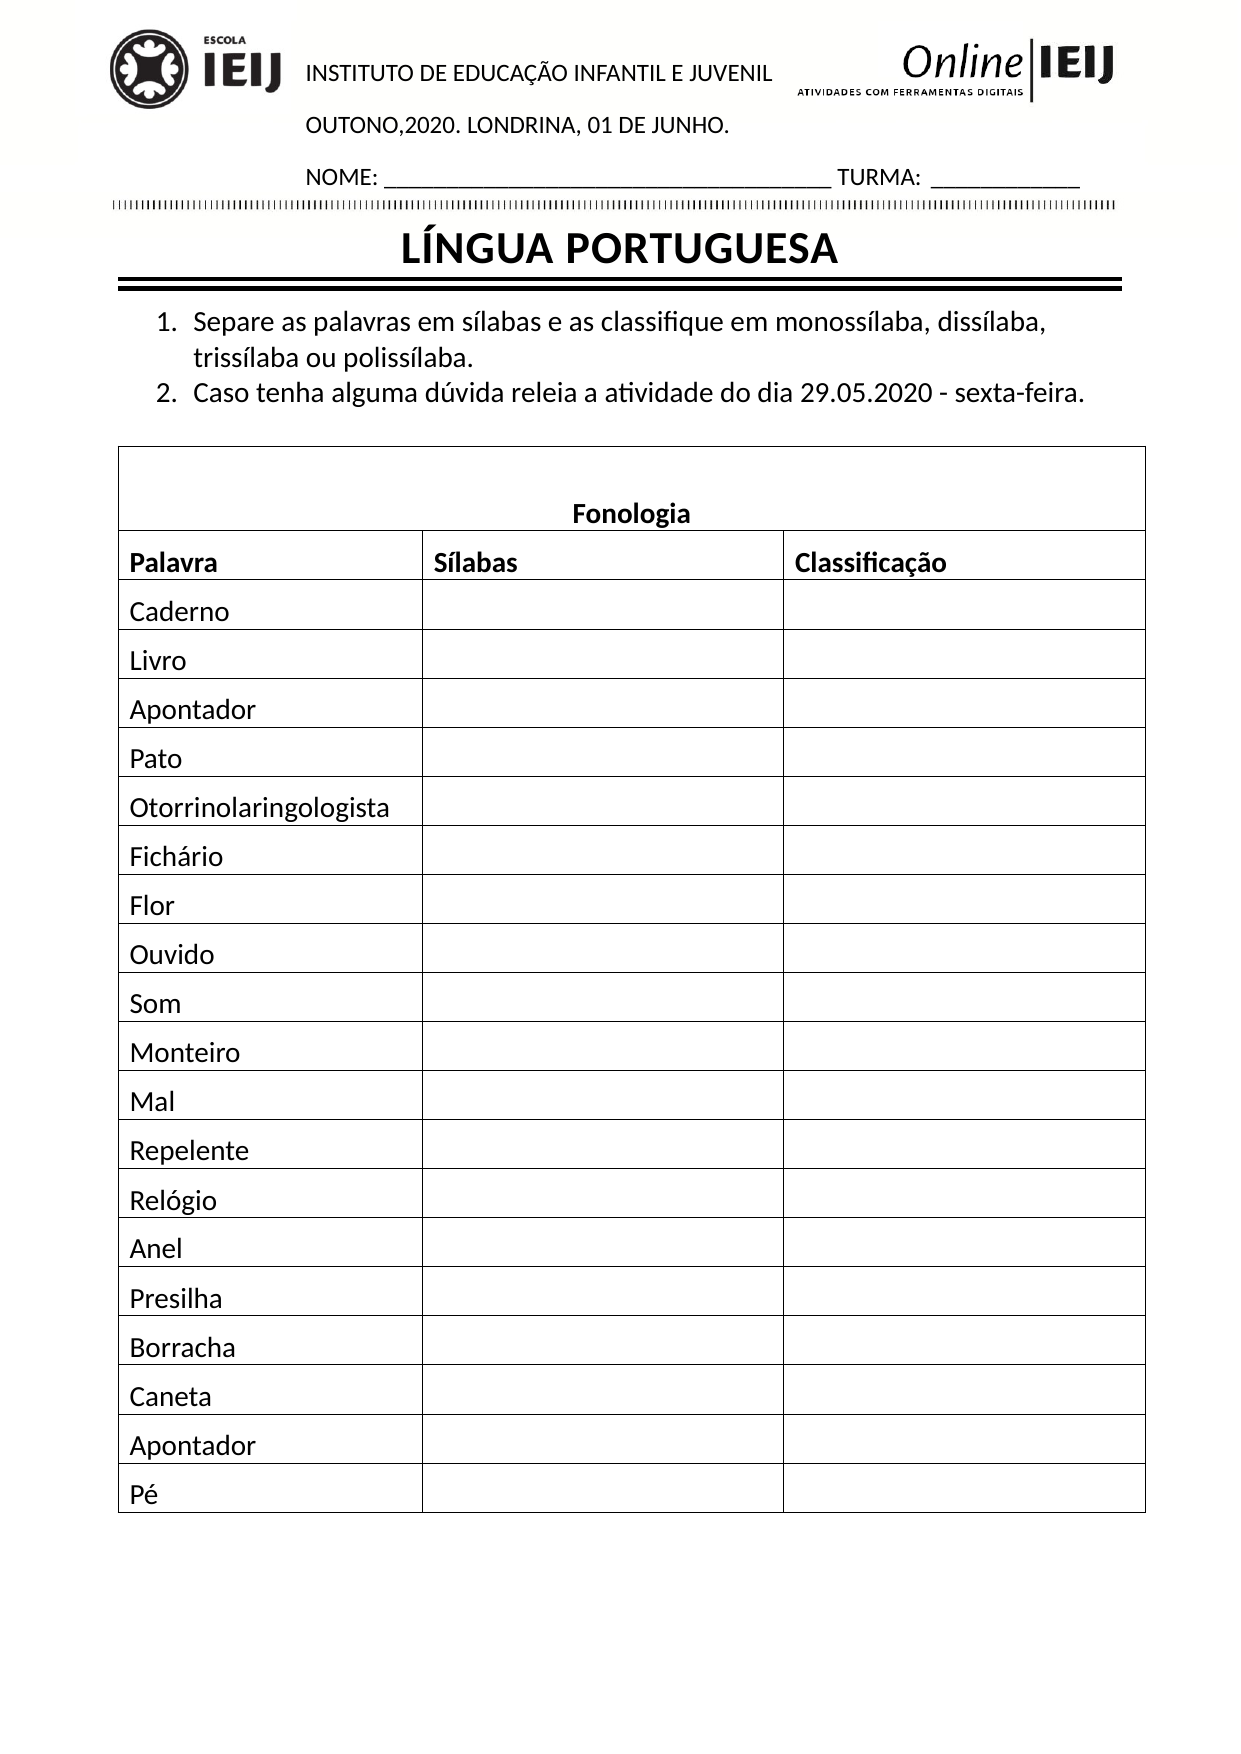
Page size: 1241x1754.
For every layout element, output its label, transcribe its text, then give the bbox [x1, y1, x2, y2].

table_cell [784, 679, 1145, 727]
table_cell Ouvido [119, 924, 422, 972]
table_cell [423, 1022, 783, 1070]
list Caso tenha alguma dúvida releia a atividade do dia 29.05.2020 - sexta-feira. [156, 374, 1122, 410]
table_cell [423, 679, 783, 727]
table_header Fonologia [119, 447, 1145, 530]
table_cell Repelente [119, 1120, 422, 1168]
table_cell [423, 875, 783, 923]
table_cell [784, 630, 1145, 677]
table_cell [784, 875, 1145, 923]
table_cell Caderno [119, 580, 422, 628]
table_cell [784, 777, 1145, 825]
table_cell Caneta [119, 1365, 422, 1413]
table_cell Otorrinolaringologista [119, 777, 422, 825]
picture [0, 0, 1238, 240]
table_cell Monteiro [119, 1022, 422, 1070]
table_cell [423, 1169, 783, 1217]
table_cell Apontador [119, 1415, 422, 1462]
table_cell [784, 1464, 1145, 1512]
table_cell Pé [119, 1464, 422, 1512]
table_cell Classificação [784, 531, 1145, 579]
text língua portuguesa [118, 218, 1122, 277]
table_cell [423, 1120, 783, 1168]
table_cell [784, 924, 1145, 972]
table_cell [423, 1365, 783, 1413]
list Separe as palavras em sílabas e as classifique em monossílaba, dissílaba, trissílaba ou polissílaba. [156, 303, 1122, 374]
table_cell Presilha [119, 1267, 422, 1315]
table_cell [423, 826, 783, 874]
table_cell Som [119, 973, 422, 1021]
table_cell [423, 1071, 783, 1119]
table_cell [423, 924, 783, 972]
table_cell [784, 1218, 1145, 1266]
table_cell Relógio [119, 1169, 422, 1217]
table_cell Borracha [119, 1316, 422, 1364]
table_cell Mal [119, 1071, 422, 1119]
table_cell [423, 1415, 783, 1462]
table_cell Livro [119, 630, 422, 677]
table_cell [784, 1071, 1145, 1119]
table_cell [423, 1218, 783, 1266]
table_cell [784, 1365, 1145, 1413]
table_cell Apontador [119, 679, 422, 727]
table_cell [784, 1022, 1145, 1070]
table_cell [423, 1267, 783, 1315]
table_cell [784, 728, 1145, 776]
table_cell Anel [119, 1218, 422, 1266]
table_cell Palavra [119, 531, 422, 579]
table_cell [784, 826, 1145, 874]
table_cell Flor [119, 875, 422, 923]
table_cell Fichário [119, 826, 422, 874]
table_cell [784, 1169, 1145, 1217]
table_cell Sílabas [423, 531, 783, 579]
table_cell [784, 1316, 1145, 1364]
table_cell [423, 630, 783, 677]
table_cell [423, 580, 783, 628]
table_cell [423, 1464, 783, 1512]
table_cell [784, 1415, 1145, 1462]
table_cell Pato [119, 728, 422, 776]
table_cell [784, 580, 1145, 628]
table_cell [423, 1316, 783, 1364]
table_cell [423, 777, 783, 825]
table_cell [423, 973, 783, 1021]
table_cell [784, 1120, 1145, 1168]
table_cell [423, 728, 783, 776]
table_cell [784, 1267, 1145, 1315]
table_cell [784, 973, 1145, 1021]
